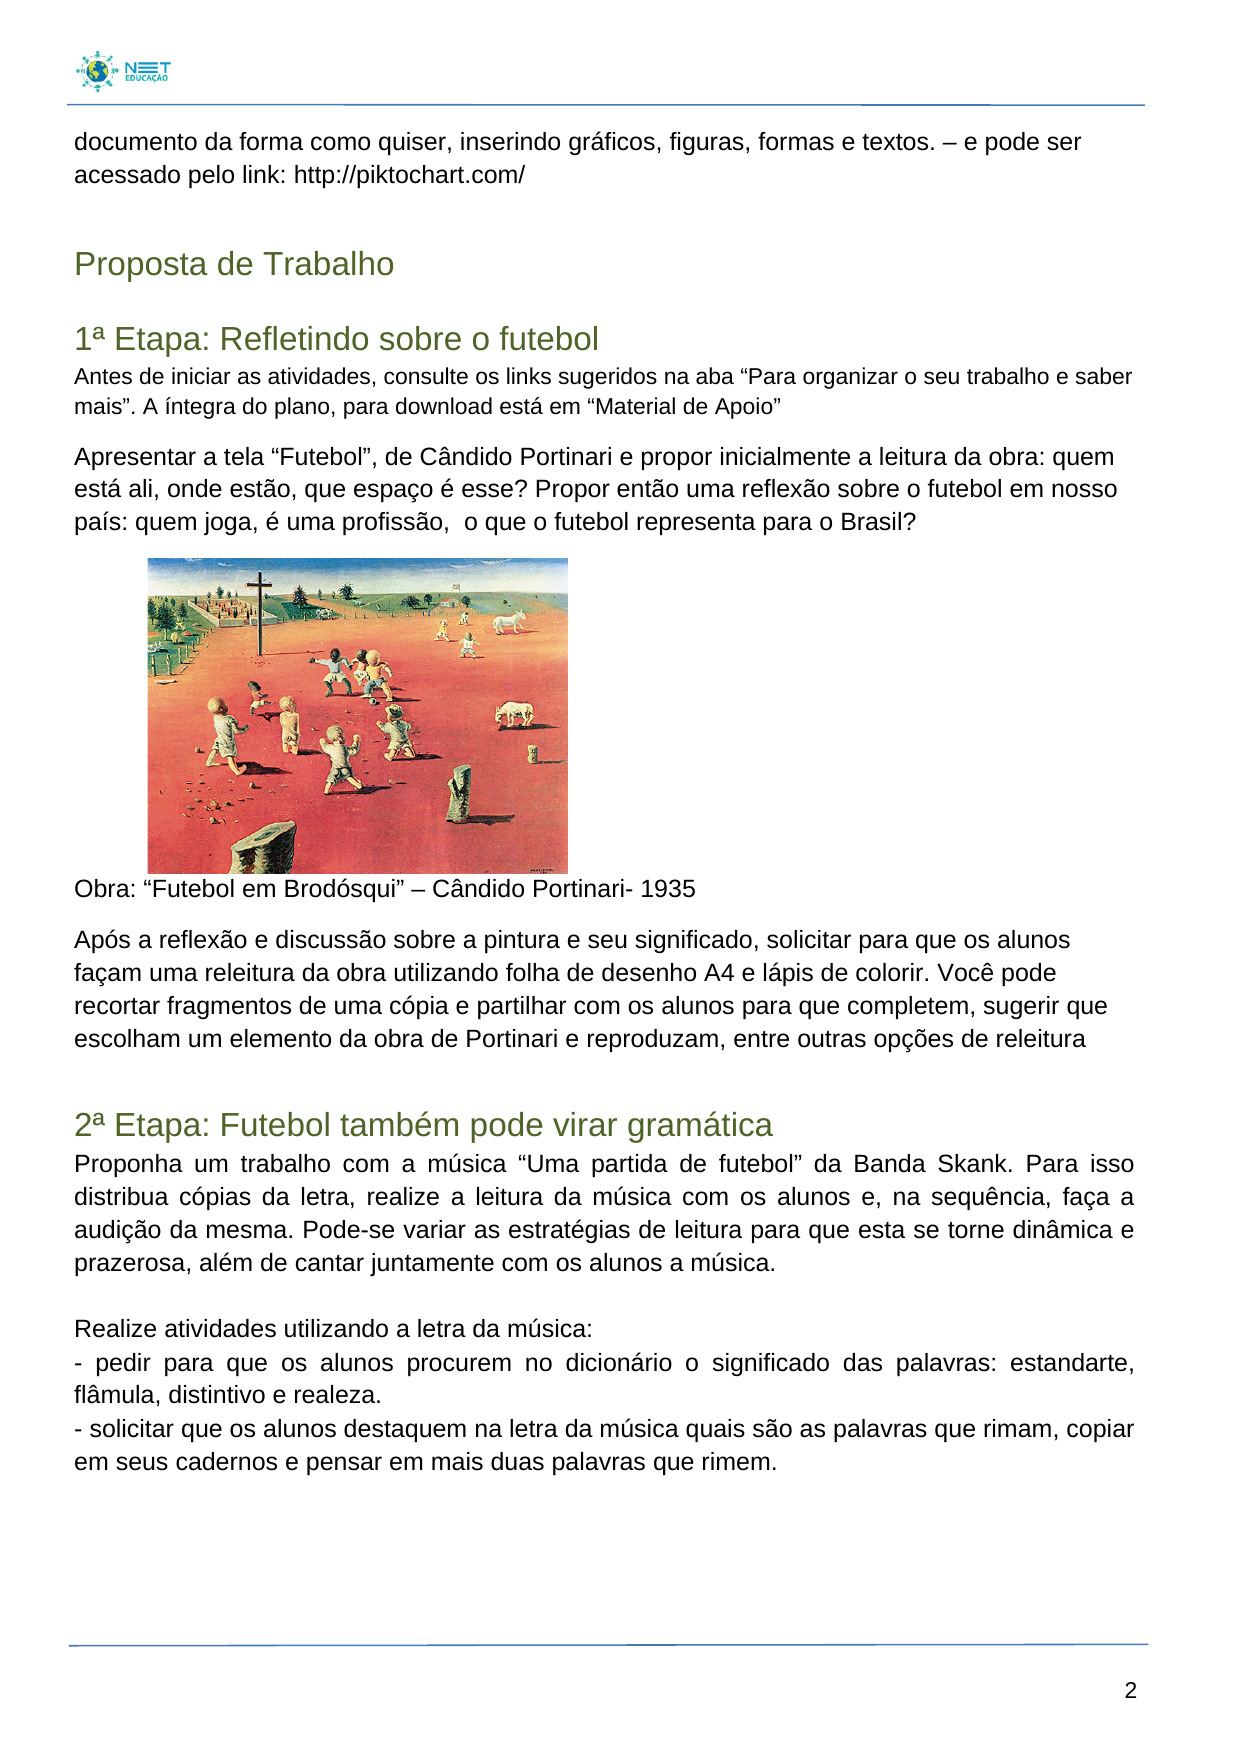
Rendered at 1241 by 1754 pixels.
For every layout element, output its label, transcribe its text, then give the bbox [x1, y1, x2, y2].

picture [73, 44, 176, 99]
text Proponha um trabalho com a música “Uma partida de futebol” da Banda Skank. Para isso distribua cópias da letra, realize a leitura da música com os alunos e, na sequência, faça a audição da mesma. Pode-se variar as estratégias de leitura para que esta se torne dinâmica e prazerosa, além de cantar juntamente com os alunos a música. [74, 1149, 1137, 1277]
subtitle 1ª Etapa: Refletindo sobre o futebol [74, 318, 1137, 357]
subtitle 2ª Etapa: Futebol também pode virar gramática [74, 1105, 1137, 1144]
picture [147, 558, 568, 874]
text - solicitar que os alunos destaquem na letra da música quais são as palavras que rimam, copiar em seus cadernos e pensar em mais duas palavras que rimem. [74, 1413, 1137, 1475]
text - pedir para que os alunos procurem no dicionário o significado das palavras: estandarte, flâmula, distintivo e realeza. [74, 1347, 1137, 1409]
subtitle Proposta de Trabalho [74, 244, 1137, 283]
text Obra: “Futebol em Brodósqui” – Cândido Portinari- 1935 [74, 874, 1137, 903]
text Após a reflexão e discussão sobre a pintura e seu significado, solicitar para que os alunos façam uma releitura da obra utilizando folha de desenho A4 e lápis de colorir. Você pode recortar fragmentos de uma cópia e partilhar com os alunos para que completem, sugerir que escolham um elemento da obra de Portinari e reproduzam, entre outras opções de releitura [74, 925, 1137, 1052]
text Apresentar a tela “Futebol”, de Cândido Portinari e propor inicialmente a leitura da obra: quem está ali, onde estão, que espaço é esse? Propor então uma reflexão sobre o futebol em nosso país: quem joga, é uma profissão, o que o futebol representa para o Brasil? [74, 441, 1137, 536]
text Antes de iniciar as atividades, consulte os links sugeridos na aba “Para organizar o seu trabalho e saber mais”. A íntegra do plano, para download está em “Material de Apoio” [74, 363, 1137, 419]
text Realize atividades utilizando a letra da música: [74, 1314, 1137, 1343]
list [74, 127, 1137, 189]
